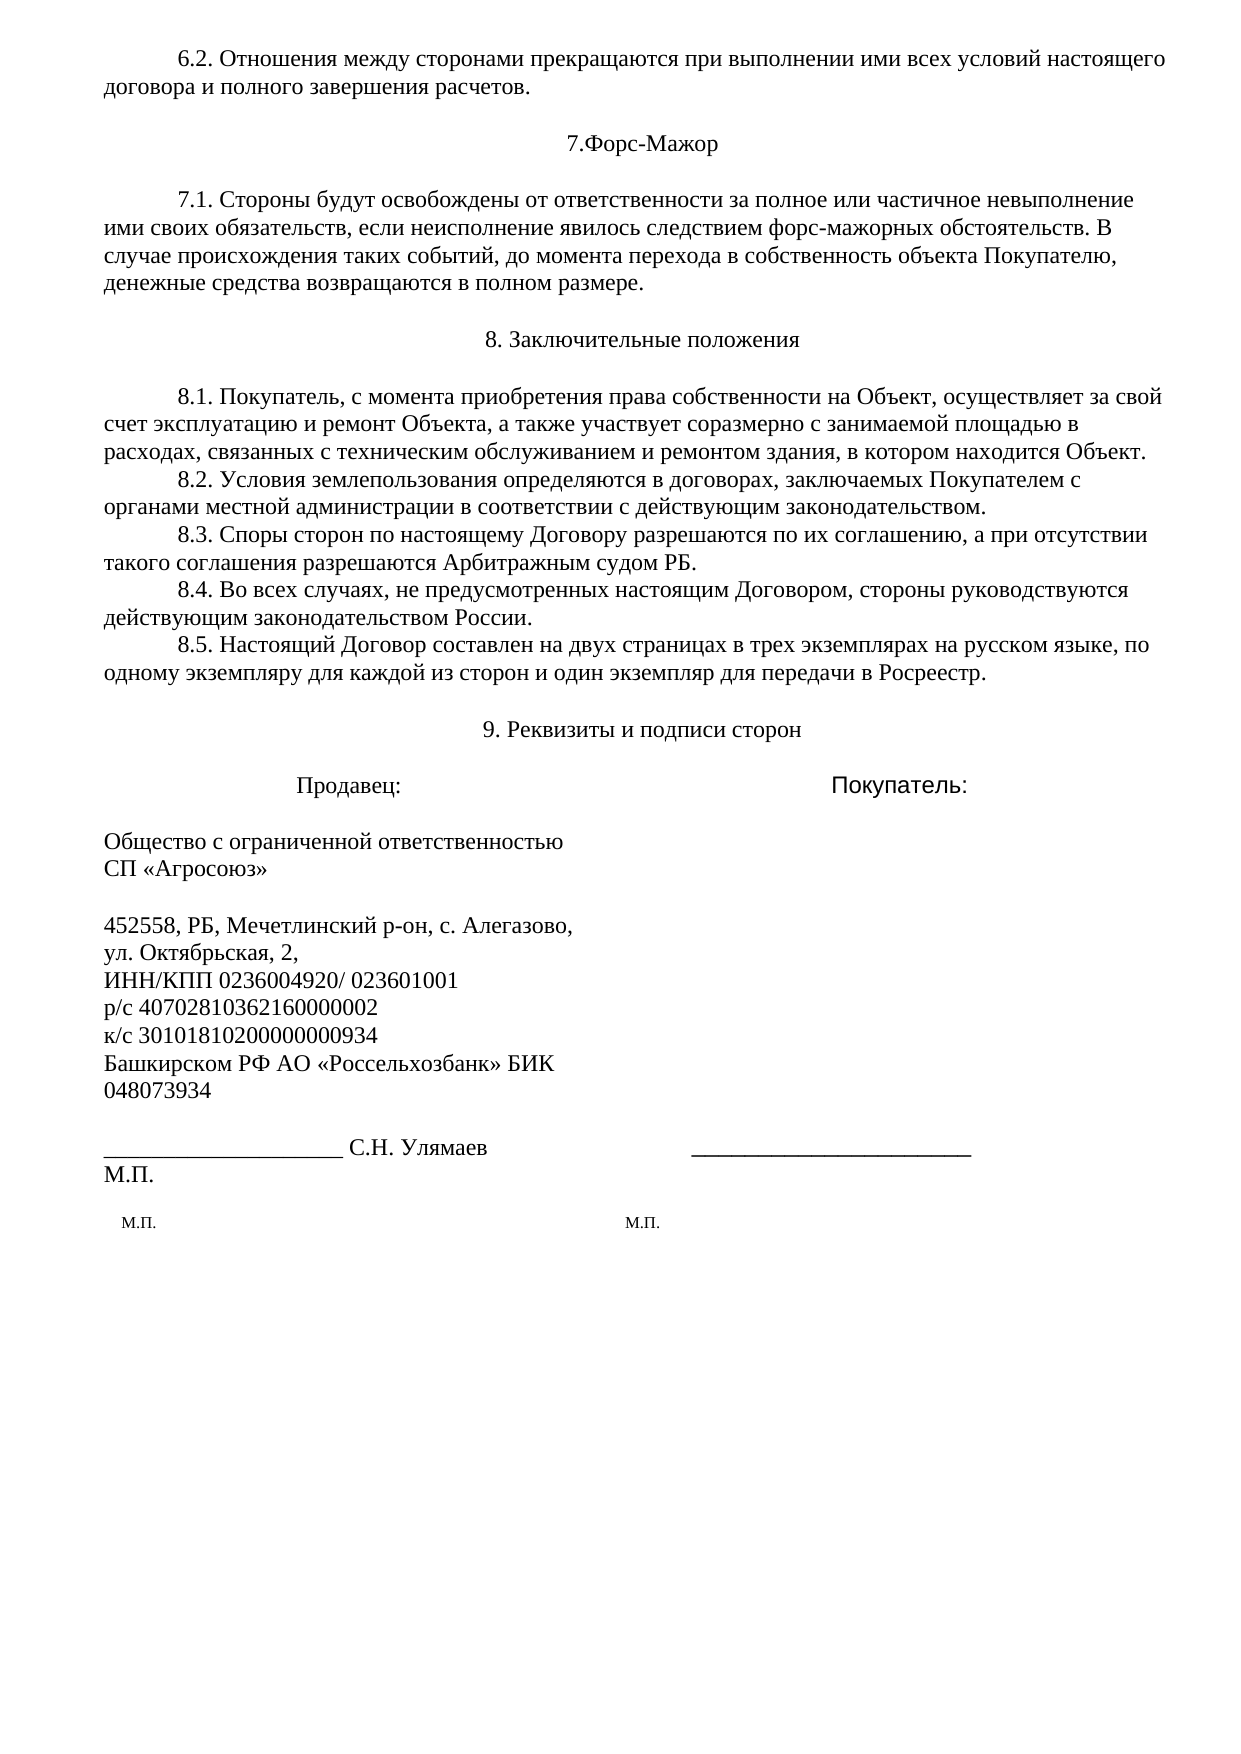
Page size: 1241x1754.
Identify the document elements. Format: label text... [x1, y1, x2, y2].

text 8.3. Споры сторон по настоящему Договору разрешаются по их соглашению, а при отсутствии такого соглашения разрешаются Арбитражным судом РБ. [103, 520, 1181, 575]
text 8.1. Покупатель, с момента приобретения права собственности на Объект, осуществляет за свой счет эксплуатацию и ремонт Объекта, а также участвует соразмерно с занимаемой площадью в расходах, связанных с техническим обслуживанием и ремонтом здания, в котором находится Объект. [103, 382, 1181, 465]
text 8.5. Настоящий Договор составлен на двух страницах в трех экземплярах на русском языке, по одному экземпляру для каждой из сторон и один экземпляр для передачи в Росреестр. [103, 630, 1181, 686]
text 6.2. Отношения между сторонами прекращаются при выполнении ими всех условий настоящего договора и полного завершения расчетов. [103, 44, 1181, 99]
text 8.4. Во всех случаях, не предусмотренных настоящим Договором, стороны руководствуются действующим законодательством России. [103, 575, 1181, 630]
text 7.Форс-Мажор [103, 129, 1181, 156]
table_header М.П. [114, 1213, 624, 1234]
text 9. Реквизиты и подписи сторон [103, 715, 1181, 742]
table_header Покупатель: _____________________ [605, 771, 1119, 1213]
text 8. Заключительные положения [103, 325, 1181, 353]
text 7.1. Стороны будут освобождены от ответственности за полное или частичное невыполнение ими своих обязательств, если неисполнение явилось следствием форс-мажорных обстоятельств. В случае происхождения таких событий, до момента перехода в собственность объекта Покупателю, денежные средства возвращаются в полном размере. [103, 186, 1181, 296]
table_header Продавец: Общество с ограниченной ответственностью СП «Агросоюз» 452558, РБ, Мечетлинский р-он, с. Алегазово, ул. Октябрьская, 2, ИНН/КПП 0236004920/ 023601001 р/с 40702810362160000002 к/с 30101810200000000934 Башкирском РФ АО «Россельхозбанк» БИК 048073934 ____________________ С.Н. Улямаев М.П. [92, 771, 605, 1213]
table_header М.П. [624, 1213, 1170, 1234]
text 8.2. Условия землепользования определяются в договорах, заключаемых Покупателем с органами местной администрации в соответствии с действующим законодательством. [103, 465, 1181, 520]
